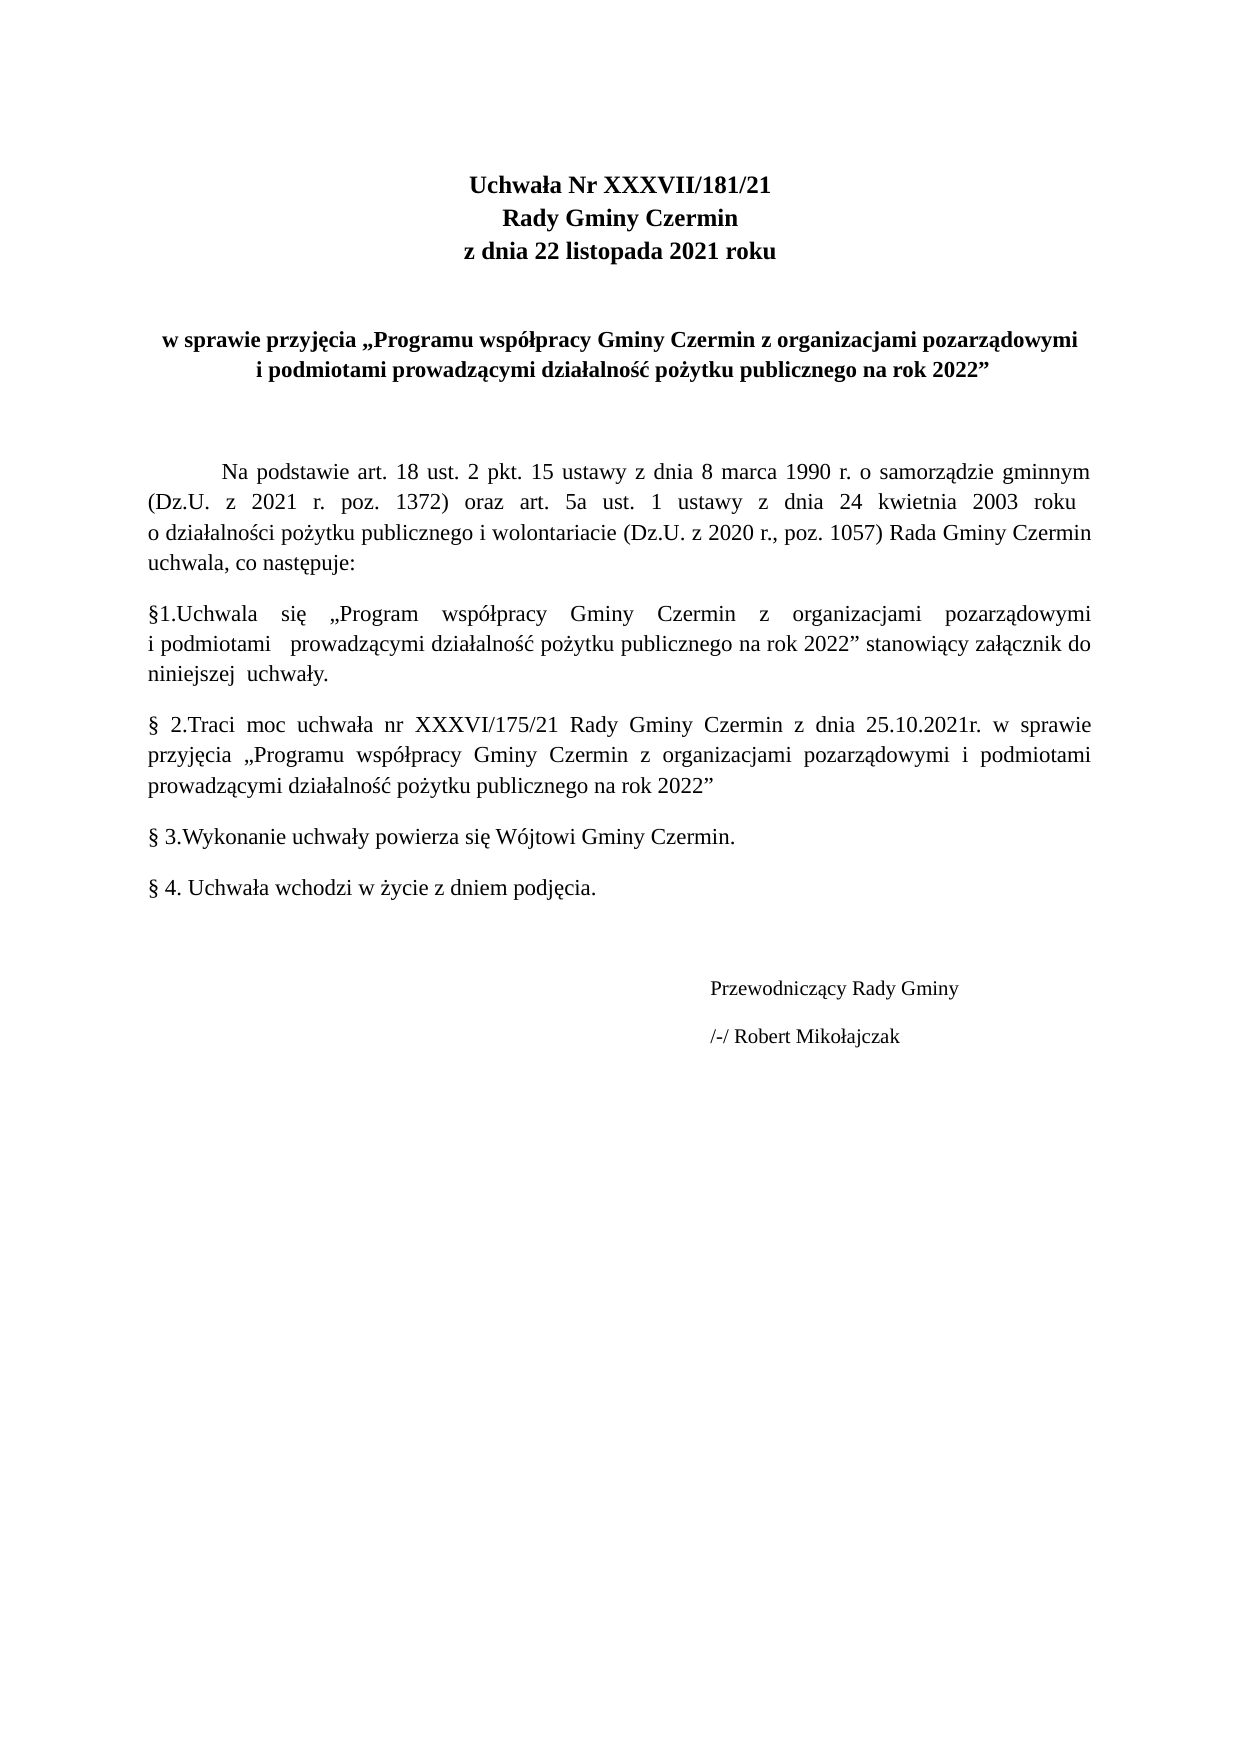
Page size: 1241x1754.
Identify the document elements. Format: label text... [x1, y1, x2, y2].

text § 2.Traci moc uchwała nr XXXVI/175/21 Rady Gminy Czermin z dnia 25.10.2021r. w sprawie przyjęcia „Programu współpracy Gminy Czermin z organizacjami pozarządowymi i podmiotami prowadzącymi działalność pożytku publicznego na rok 2022” [148, 711, 1093, 798]
text Uchwała Nr XXXVII/181/21 Rady Gminy Czermin z dnia 22 listopada 2021 roku [148, 170, 1093, 265]
text Przewodniczący Rady Gminy [148, 976, 1093, 1000]
text w sprawie przyjęcia „Programu współpracy Gminy Czermin z organizacjami pozarządowymi i podmiotami prowadzącymi działalność pożytku publicznego na rok 2022” [148, 326, 1093, 382]
text Na podstawie art. 18 ust. 2 pkt. 15 ustawy z dnia 8 marca 1990 r. o samorządzie gminnym (Dz.U. z 2021 r. poz. 1372) oraz art. 5a ust. 1 ustawy z dnia 24 kwietnia 2003 roku o działalności pożytku publicznego i wolontariacie (Dz.U. z 2020 r., poz. 1057) Rada Gminy Czermin uchwala, co następuje: [148, 458, 1093, 575]
text §1.Uchwala się „Program współpracy Gminy Czermin z organizacjami pozarządowymi i podmiotami prowadzącymi działalność pożytku publicznego na rok 2022” stanowiący załącznik do niniejszej uchwały. [148, 600, 1093, 687]
text /-/ Robert Mikołajczak [148, 1024, 1093, 1048]
text § 4. Uchwała wchodzi w życie z dniem podjęcia. [148, 874, 1093, 900]
text § 3.Wykonanie uchwały powierza się Wójtowi Gminy Czermin. [148, 823, 1093, 849]
